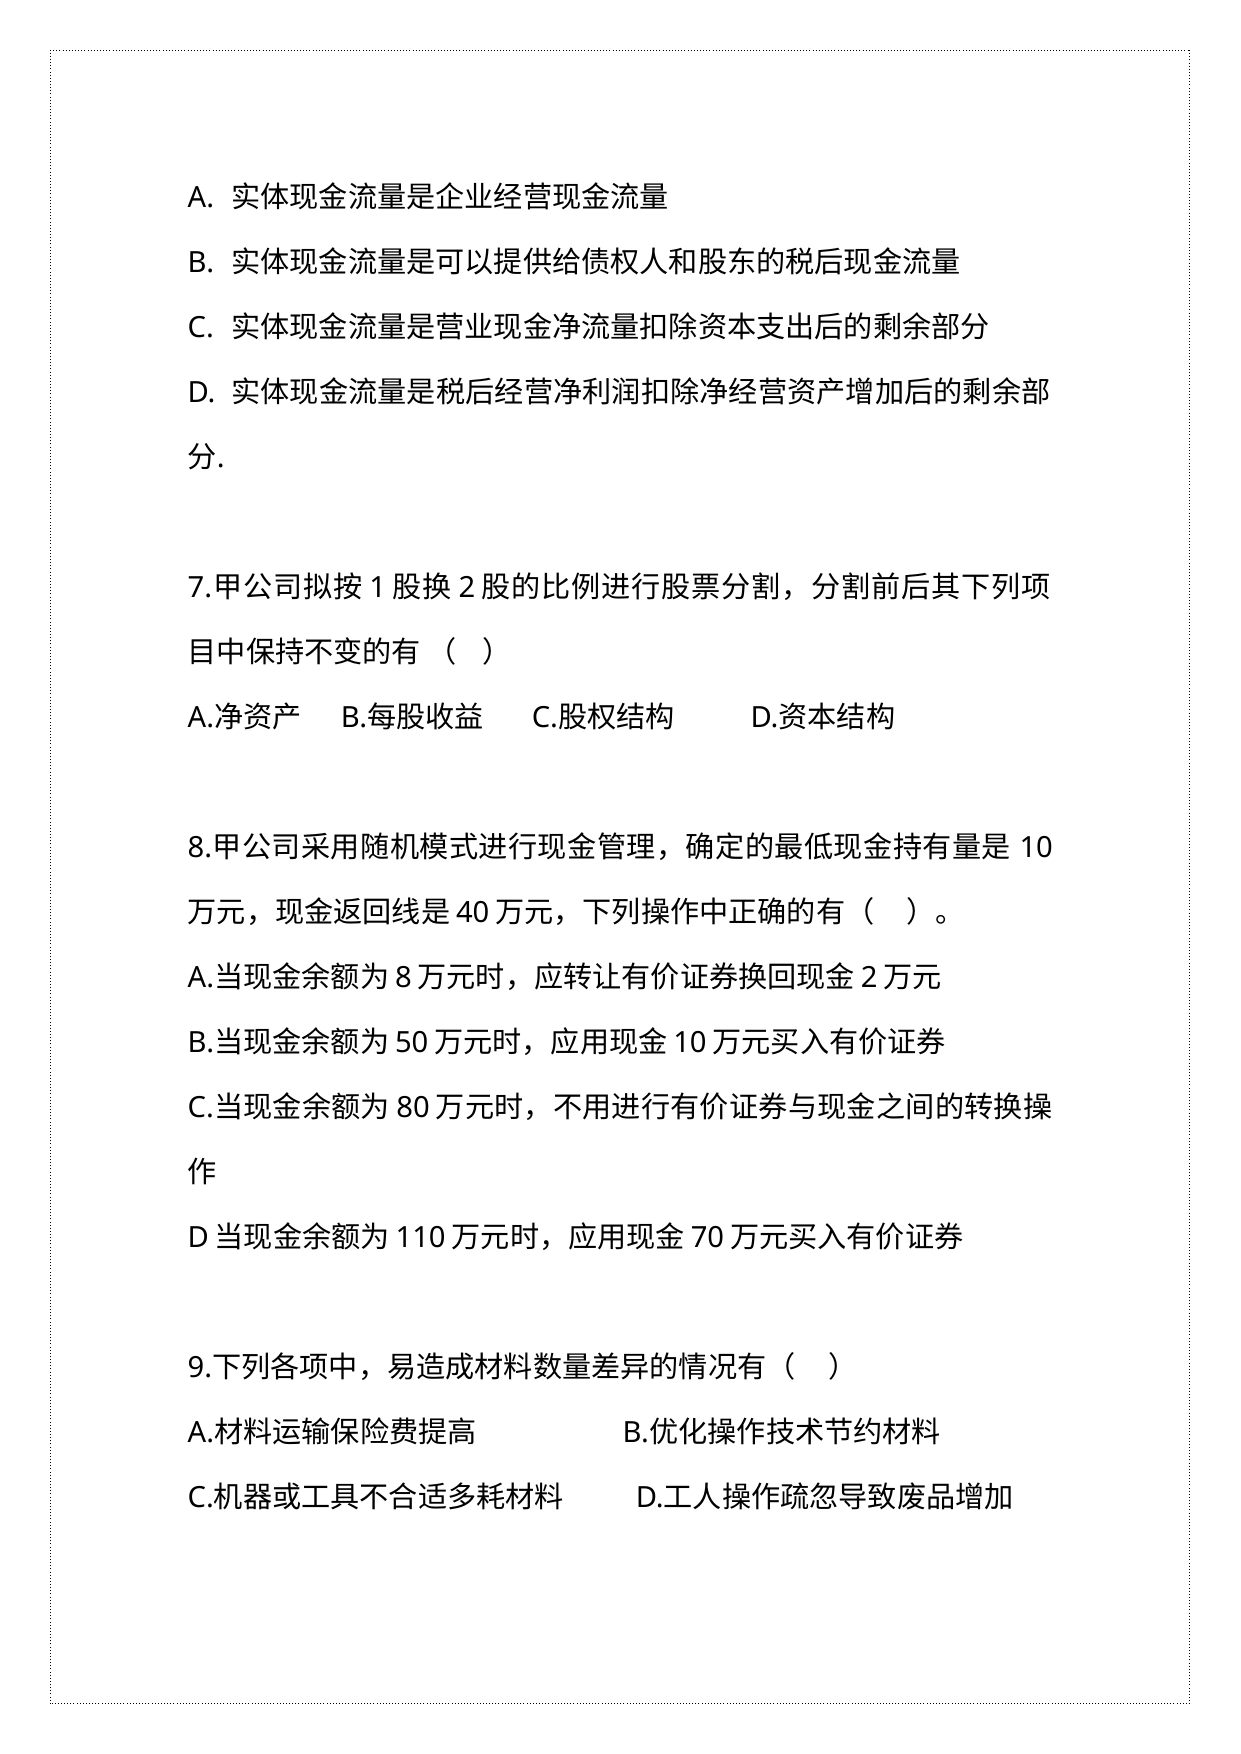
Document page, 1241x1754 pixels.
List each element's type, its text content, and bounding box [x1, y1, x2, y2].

text A.材料运输保险费提高 B.优化操作技术节约材料 [187, 1397, 1053, 1462]
text 9.下列各项中，易造成材料数量差异的情况有（ ） [187, 1332, 1053, 1397]
text C.机器或工具不合适多耗材料 D.工人操作疏忽导致废品增加 [187, 1462, 1053, 1527]
text B.当现金余额为50万元时，应用现金10万元买入有价证券 [187, 1007, 1053, 1072]
text A.当现金余额为8万元时，应转让有价证券换回现金2万元 [187, 942, 1053, 1007]
text D当现金余额为110万元时，应用现金70万元买入有价证券 [187, 1202, 1053, 1267]
text B. 实体现金流量是可以提供给债权人和股东的税后现金流量 [187, 227, 1053, 292]
text C. 实体现金流量是营业现金净流量扣除资本支出后的剩余部分 [187, 292, 1053, 357]
text A.净资产 B.每股收益 C.股权结构 D.资本结构 [187, 682, 1053, 747]
text A. 实体现金流量是企业经营现金流量 [187, 162, 1053, 227]
text 8.甲公司采用随机模式进行现金管理，确定的最低现金持有量是10万元，现金返回线是40万元，下列操作中正确的有（ ）。 [187, 812, 1053, 942]
text 7.甲公司拟按1股换2股的比例进行股票分割，分割前后其下列项目中保持不变的有 （ ） [187, 552, 1053, 682]
text D. 实体现金流量是税后经营净利润扣除净经营资产增加后的剩余部分. [187, 357, 1053, 487]
text C.当现金余额为80万元时，不用进行有价证券与现金之间的转换操作 [187, 1072, 1053, 1202]
